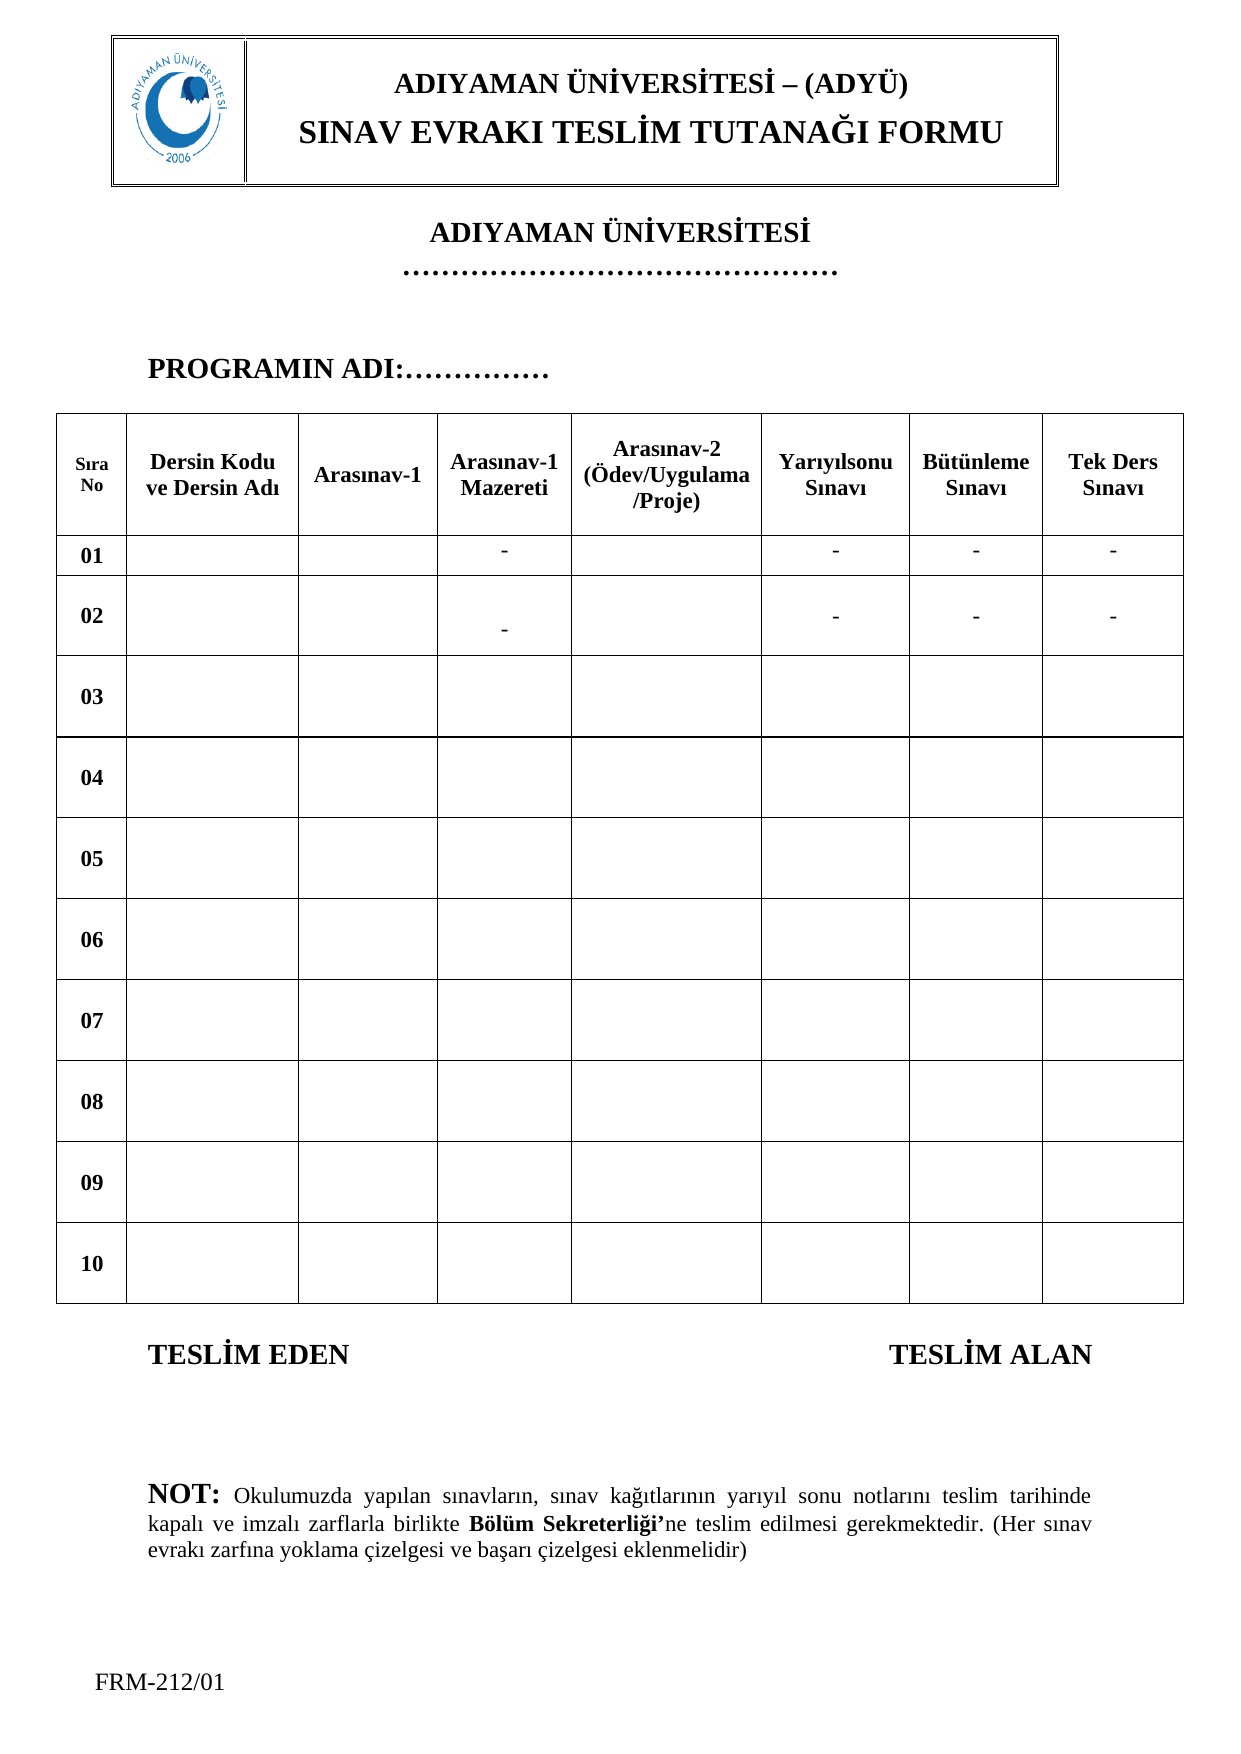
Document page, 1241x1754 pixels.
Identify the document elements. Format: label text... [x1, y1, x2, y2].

table_cell - [762, 576, 909, 655]
table_cell [1043, 980, 1183, 1060]
table_cell [127, 656, 298, 736]
table_cell [1043, 1061, 1183, 1141]
table_cell [572, 738, 761, 817]
table_cell [762, 899, 909, 979]
table_cell [910, 1061, 1042, 1141]
table_cell [910, 1223, 1042, 1303]
table_header Yarıyılsonu Sınavı [762, 414, 909, 535]
table_cell 04 [57, 738, 126, 817]
table_cell [1043, 738, 1183, 817]
table_cell [127, 899, 298, 979]
table_cell 03 [57, 656, 126, 736]
table_cell [762, 656, 909, 736]
table_cell [910, 656, 1042, 736]
table_cell [762, 980, 909, 1060]
table_cell [127, 576, 298, 655]
table_cell [572, 656, 761, 736]
table_cell [299, 1223, 437, 1303]
table_cell 07 [57, 980, 126, 1060]
table_cell [299, 818, 437, 898]
table_cell [438, 738, 571, 817]
table_cell [572, 899, 761, 979]
table_cell [438, 1142, 571, 1222]
table_cell 09 [57, 1142, 126, 1222]
table_cell [127, 818, 298, 898]
table_cell [910, 1142, 1042, 1222]
table_cell [299, 576, 437, 655]
text NOT: Okulumuzda yapılan sınavların, sınav kağıtlarının yarıyıl sonu notlarını teslim tarihinde kapalı ve imzalı zarflarla birlikte Bölüm Sekreterliği’ne teslim edilmesi gerekmektedir. (Her sınav evrakı zarfına yoklama çizelgesi ve başarı çizelgesi eklenmelidir) [148, 1476, 1093, 1563]
table_cell [127, 1061, 298, 1141]
table_cell [438, 818, 571, 898]
table_header Arasınav-1 Mazereti [438, 414, 571, 535]
table_cell - [438, 536, 571, 574]
table_header Arasınav-2 (Ödev/Uygulama/Proje) [572, 414, 761, 535]
text ……………………………………… [148, 248, 1093, 282]
table_cell [438, 656, 571, 736]
table_cell [127, 1223, 298, 1303]
table_cell - [1043, 536, 1183, 574]
text TESLİM EDEN TESLİM ALAN [148, 1337, 1093, 1371]
table_cell 05 [57, 818, 126, 898]
table_cell [910, 818, 1042, 898]
table_cell [1043, 1223, 1183, 1303]
table_header Tek Ders Sınavı [1043, 414, 1183, 535]
table_cell - [762, 536, 909, 574]
table_cell - [910, 576, 1042, 655]
table_cell [438, 980, 571, 1060]
table_cell [572, 1061, 761, 1141]
table_cell [762, 1142, 909, 1222]
table_cell [299, 656, 437, 736]
table_cell [1043, 1142, 1183, 1222]
table_cell 01 [57, 536, 126, 574]
table_cell [127, 980, 298, 1060]
table_cell - [438, 576, 571, 655]
table_cell [438, 1061, 571, 1141]
table_cell [910, 899, 1042, 979]
table_cell [299, 536, 437, 574]
table_cell 10 [57, 1223, 126, 1303]
table_cell [299, 1142, 437, 1222]
table_header Arasınav-1 [299, 414, 437, 535]
table_cell [762, 1061, 909, 1141]
table_cell [438, 899, 571, 979]
text PROGRAMIN ADI:…………… [148, 351, 1093, 384]
table_cell [1043, 818, 1183, 898]
table_header Dersin Kodu ve Dersin Adı [127, 414, 298, 535]
table_cell [299, 1061, 437, 1141]
text ADIYAMAN ÜNİVERSİTESİ [148, 215, 1093, 248]
table_cell [572, 1142, 761, 1222]
table_cell [127, 1142, 298, 1222]
table_header Bütünleme Sınavı [910, 414, 1042, 535]
table_cell - [1043, 576, 1183, 655]
table_cell 08 [57, 1061, 126, 1141]
table_cell [762, 738, 909, 817]
table_header Sıra No [57, 414, 126, 535]
table_cell [438, 1223, 571, 1303]
table_cell [127, 536, 298, 574]
table_cell 06 [57, 899, 126, 979]
table_cell - [910, 536, 1042, 574]
table_cell [299, 738, 437, 817]
table_cell [299, 899, 437, 979]
table_cell [127, 738, 298, 817]
table_cell [1043, 656, 1183, 736]
table_cell [572, 1223, 761, 1303]
table_cell [572, 576, 761, 655]
table_cell [1043, 899, 1183, 979]
table_cell [762, 818, 909, 898]
table_cell [910, 738, 1042, 817]
table_cell 02 [57, 576, 126, 655]
table_cell [299, 980, 437, 1060]
table_cell [572, 818, 761, 898]
table_cell [910, 980, 1042, 1060]
table_cell [762, 1223, 909, 1303]
table_cell [572, 536, 761, 574]
table_cell [572, 980, 761, 1060]
picture [120, 40, 237, 175]
